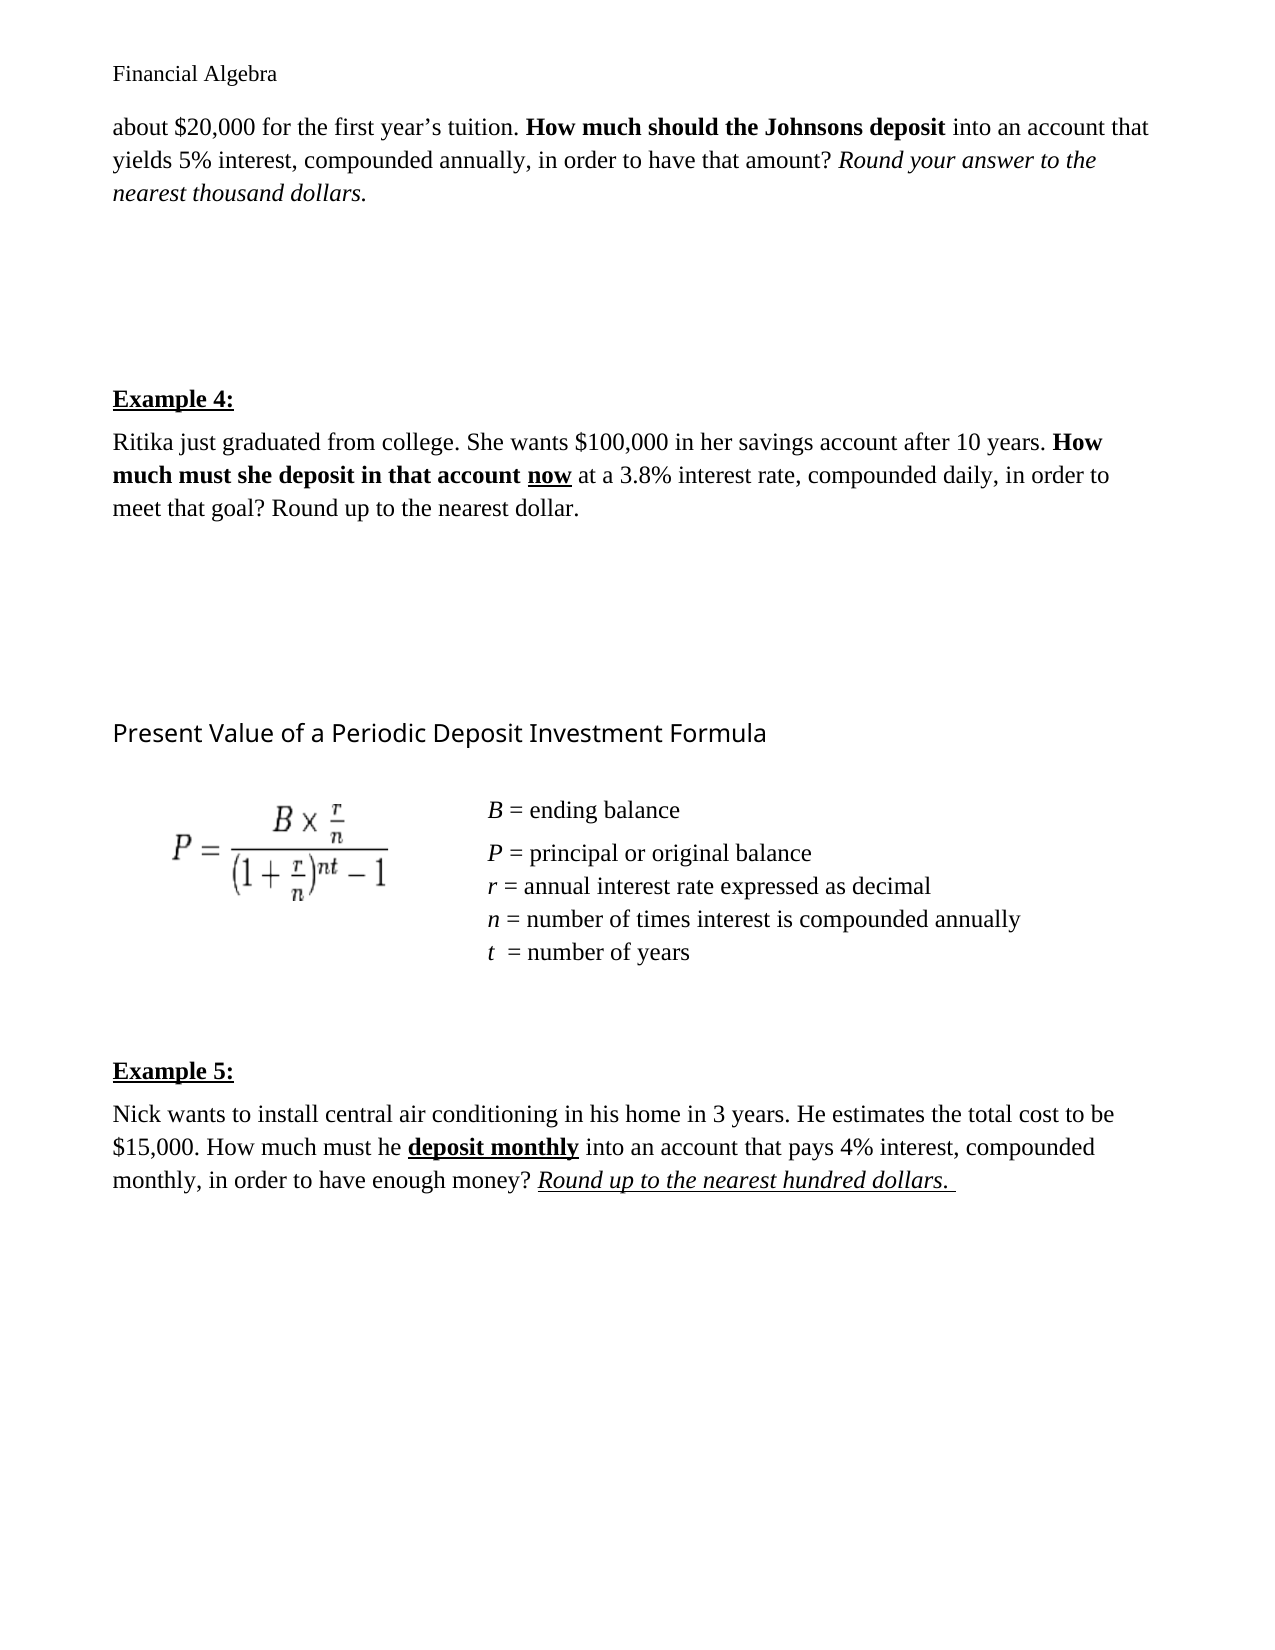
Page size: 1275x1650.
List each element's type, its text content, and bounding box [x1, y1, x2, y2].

picture [171, 804, 389, 901]
text r = annual interest rate expressed as decimal [412, 871, 1162, 900]
text t = number of years [412, 937, 1162, 966]
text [112, 112, 1162, 207]
text Nick wants to install central air conditioning in his home in 3 years. He estimates the total cost to be $15,000. How much must he deposit monthly into an account that pays 4% interest, compounded monthly, in order to have enough money? Round up to the nearest hundred dollars. [112, 1099, 1162, 1194]
text Example 5: [112, 1056, 1162, 1085]
text Present Value of a Periodic Deposit Investment Formula [112, 715, 1162, 749]
text B = ending balance [412, 795, 1162, 824]
text Ritika just graduated from college. She wants $100,000 in her savings account after 10 years. How much must she deposit in that account now at a 3.8% interest rate, compounded daily, in order to meet that goal? Round up to the nearest dollar. [112, 427, 1162, 522]
text Example 4: [112, 384, 1162, 413]
text P = principal or original balance [412, 838, 1162, 867]
text n = number of times interest is compounded annually [412, 904, 1162, 933]
